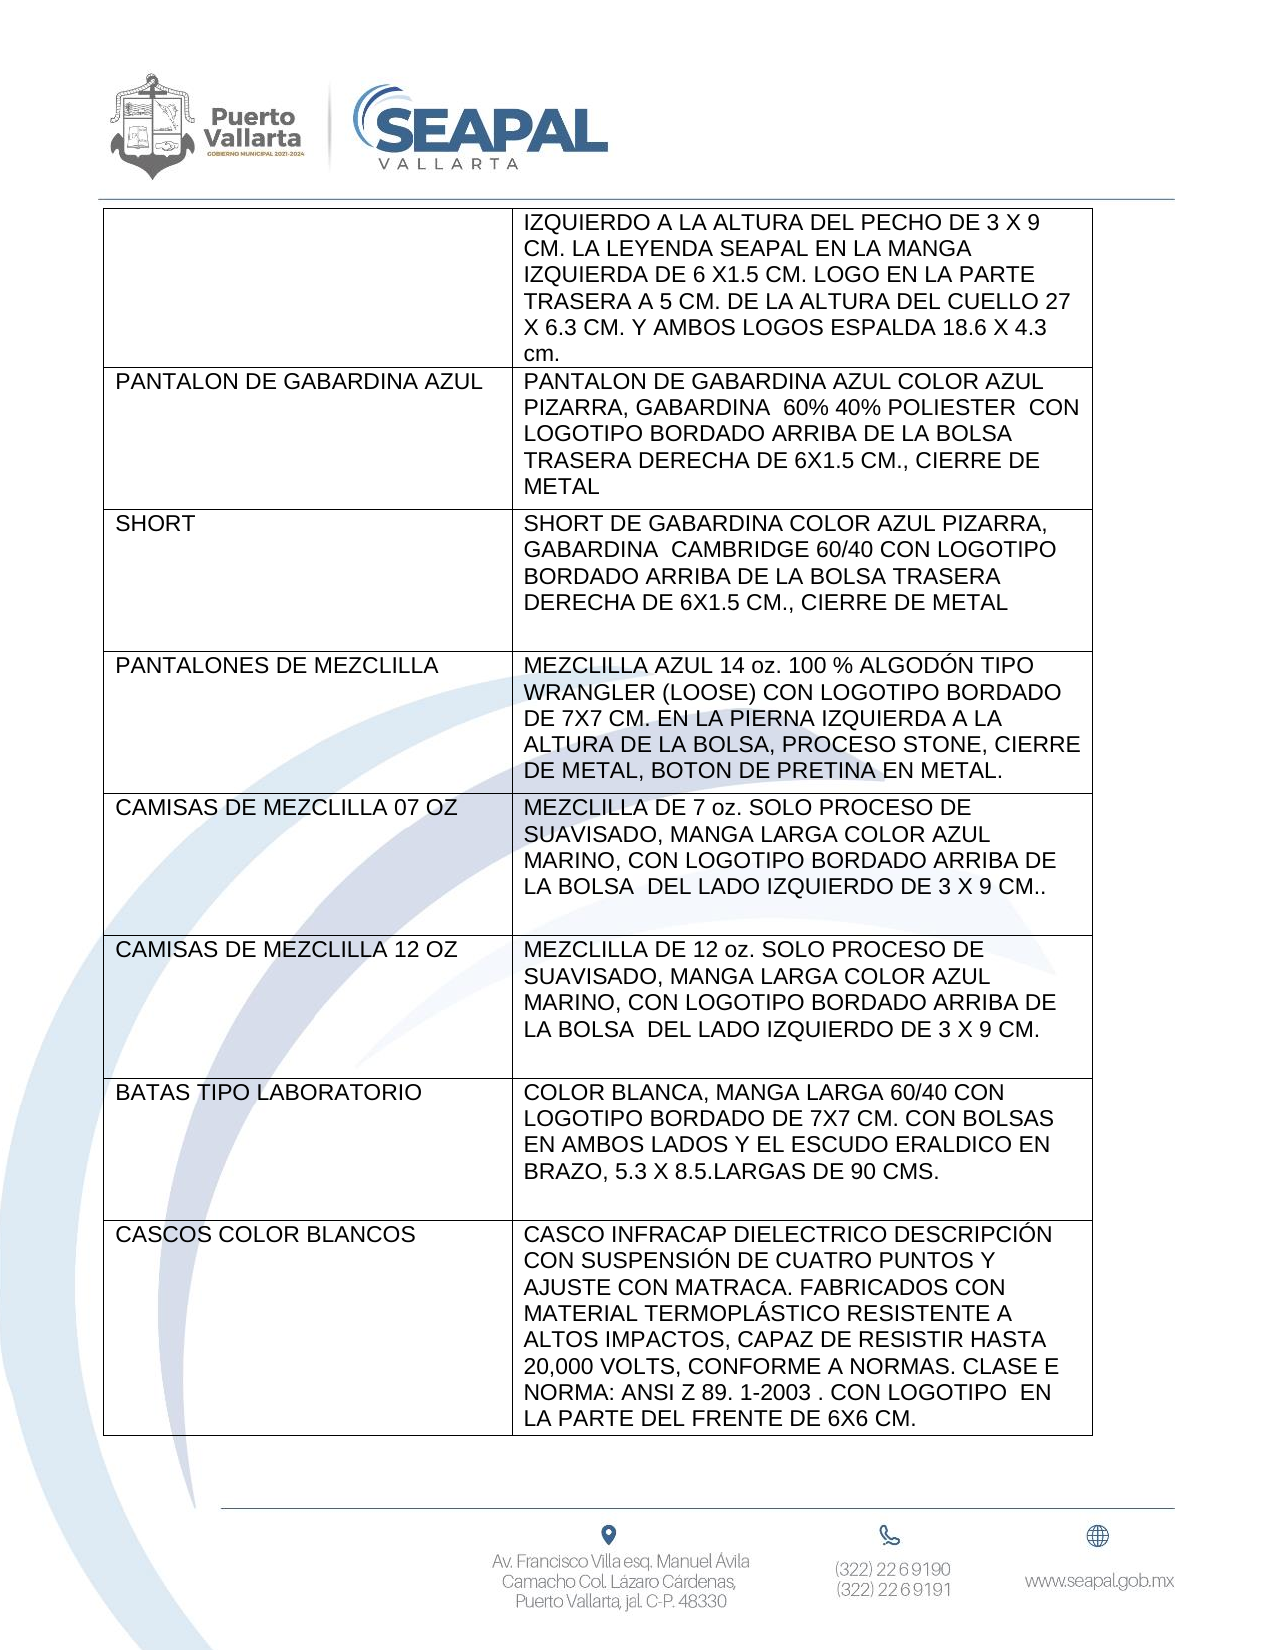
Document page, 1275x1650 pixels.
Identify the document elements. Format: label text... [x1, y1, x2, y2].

table_cell PANTALONES DE MEZCLILLA [104, 652, 512, 793]
table_cell SHORT [104, 510, 512, 651]
table_cell MEZCLILLA DE 7 oz. SOLO PROCESO DE SUAVISADO, MANGA LARGA COLOR AZUL MARINO, CON LOGOTIPO BORDADO ARRIBA DE LA BOLSA DEL LADO IZQUIERDO DE 3 X 9 CM.. [513, 794, 1092, 935]
table_cell COLOR BLANCA, MANGA LARGA 60/40 CON LOGOTIPO BORDADO DE 7X7 CM. CON BOLSAS EN AMBOS LADOS Y EL ESCUDO ERALDICO EN BRAZO, 5.3 X 8.5.LARGAS DE 90 CMS. [513, 1079, 1092, 1220]
table_cell CAMISAS DE MEZCLILLA 12 OZ [104, 936, 512, 1078]
table_cell SHORT DE GABARDINA COLOR AZUL PIZARRA, GABARDINA CAMBRIDGE 60/40 CON LOGOTIPO BORDADO ARRIBA DE LA BOLSA TRASERA DERECHA DE 6X1.5 CM., CIERRE DE METAL [513, 510, 1092, 651]
table_cell PANTALON DE GABARDINA AZUL COLOR AZUL PIZARRA, GABARDINA 60% 40% POLIESTER CON LOGOTIPO BORDADO ARRIBA DE LA BOLSA TRASERA DERECHA DE 6X1.5 CM., CIERRE DE METAL [513, 368, 1092, 509]
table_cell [104, 209, 512, 367]
table_cell MEZCLILLA AZUL 14 oz. 100 % ALGODÓN TIPO WRANGLER (LOOSE) CON LOGOTIPO BORDADO DE 7X7 CM. EN LA PIERNA IZQUIERDA A LA ALTURA DE LA BOLSA, PROCESO STONE, CIERRE DE METAL, BOTON DE PRETINA EN METAL. [513, 652, 1092, 793]
table_cell CAMISAS DE MEZCLILLA 07 OZ [104, 794, 512, 935]
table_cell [513, 209, 1092, 367]
table_cell MEZCLILLA DE 12 oz. SOLO PROCESO DE SUAVISADO, MANGA LARGA COLOR AZUL MARINO, CON LOGOTIPO BORDADO ARRIBA DE LA BOLSA DEL LADO IZQUIERDO DE 3 X 9 CM. [513, 936, 1092, 1078]
picture [0, 0, 1275, 1650]
table_cell CASCO INFRACAP DIELECTRICO DESCRIPCIÓN CON SUSPENSIÓN DE CUATRO PUNTOS Y AJUSTE CON MATRACA. FABRICADOS CON MATERIAL TERMOPLÁSTICO RESISTENTE A ALTOS IMPACTOS, CAPAZ DE RESISTIR HASTA 20,000 VOLTS, CONFORME A NORMAS. CLASE E NORMA: ANSI Z 89. 1-2003 . CON LOGOTIPO EN LA PARTE DEL FRENTE DE 6X6 CM. [513, 1221, 1092, 1435]
table_cell BATAS TIPO LABORATORIO [104, 1079, 512, 1220]
table_cell PANTALON DE GABARDINA AZUL [104, 368, 512, 509]
table_cell CASCOS COLOR BLANCOS [104, 1221, 512, 1435]
